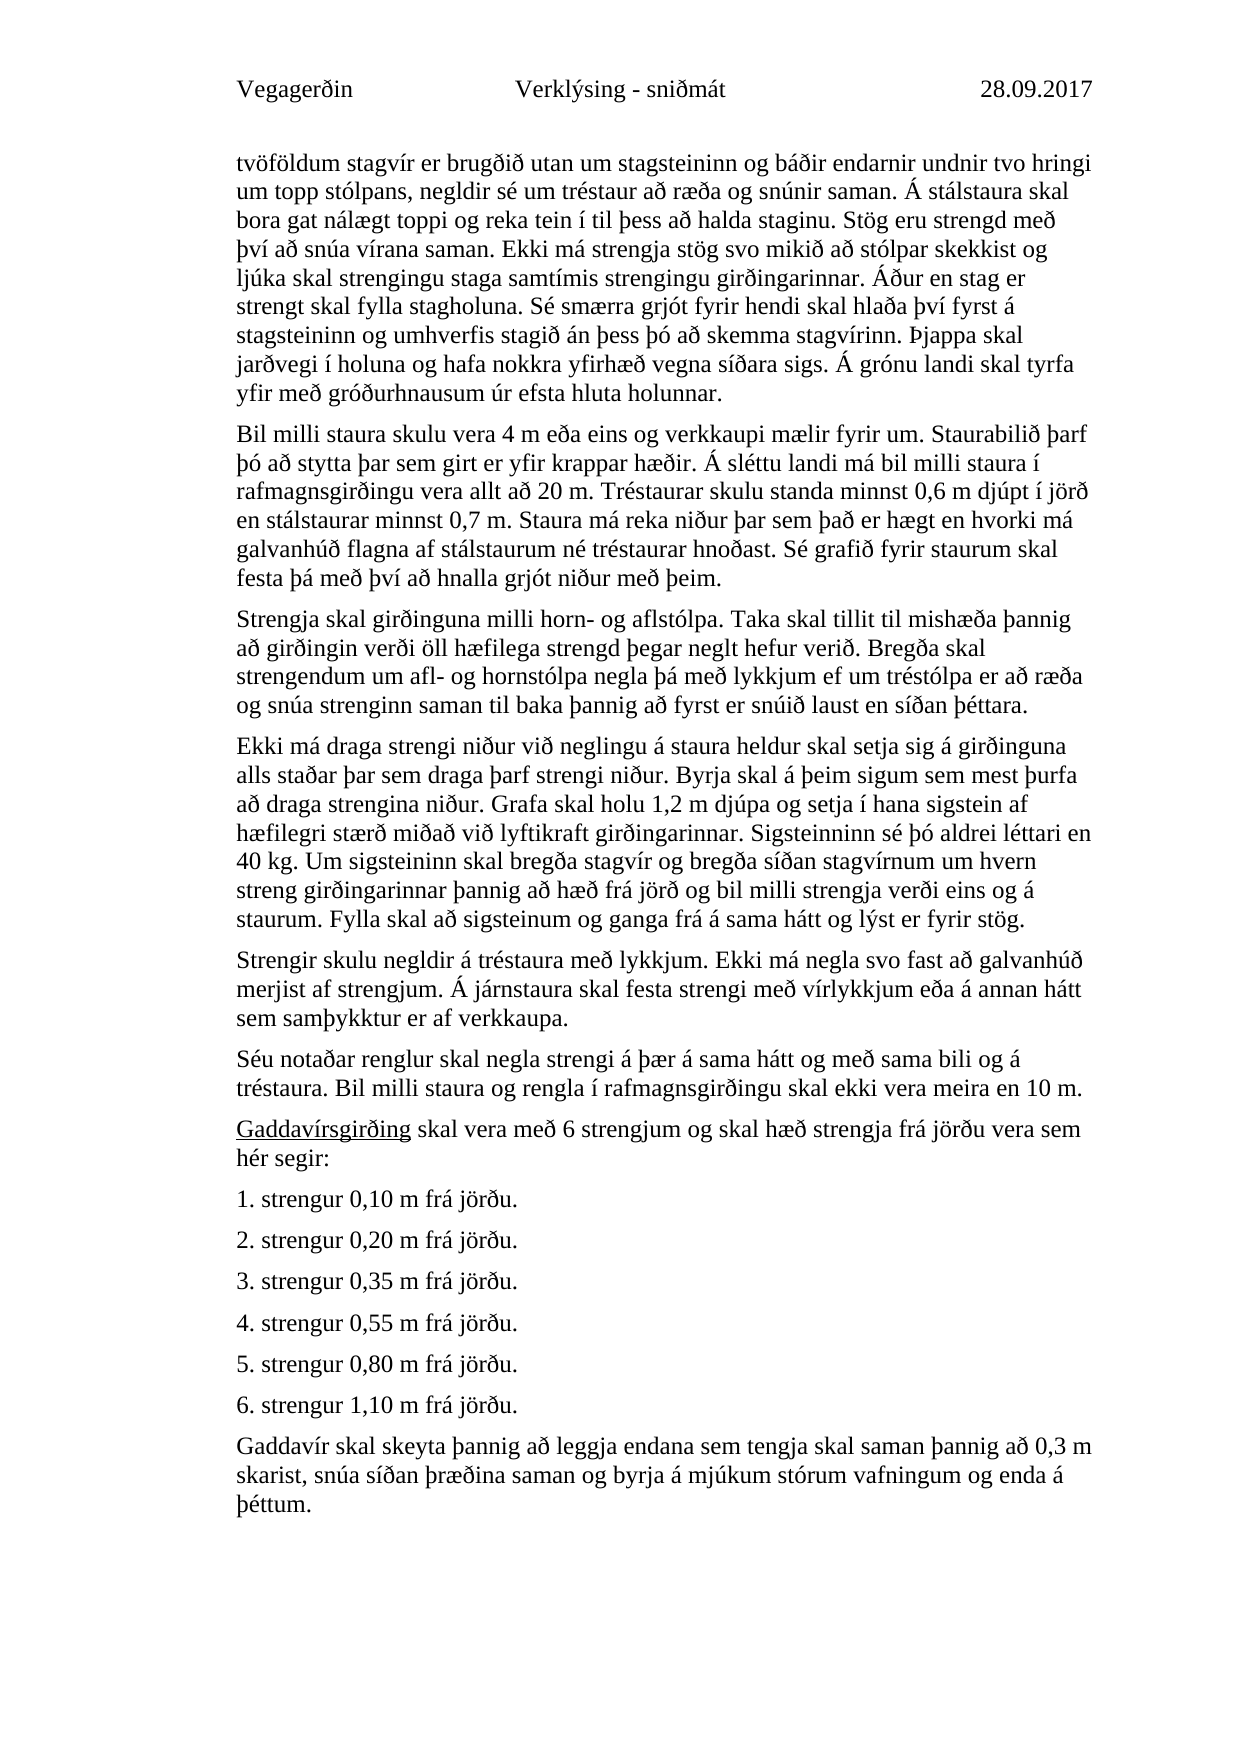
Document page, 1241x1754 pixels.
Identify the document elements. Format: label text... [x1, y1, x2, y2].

text 3. strengur 0,35 m frá jörðu. [236, 1266, 1093, 1295]
text Gaddavírsgirðing skal vera með 6 strengjum og skal hæð strengja frá jörðu vera sem hér segir: [236, 1114, 1093, 1171]
text Ekki má draga strengi niður við neglingu á staura heldur skal setja sig á girðinguna alls staðar þar sem draga þarf strengi niður. Byrja skal á þeim sigum sem mest þurfa að draga strengina niður. Grafa skal holu 1,2 m djúpa og setja í hana sigstein af hæfilegri stærð miðað við lyftikraft girðingarinnar. Sigsteinninn sé þó aldrei léttari en 40 kg. Um sigsteininn skal bregða stagvír og bregða síðan stagvírnum um hvern streng girðingarinnar þannig að hæð frá jörð og bil milli strengja verði eins og á staurum. Fylla skal að sigsteinum og ganga frá á sama hátt og lýst er fyrir stög. [236, 731, 1093, 933]
text 2. strengur 0,20 m frá jörðu. [236, 1225, 1093, 1254]
text 5. strengur 0,80 m frá jörðu. [236, 1349, 1093, 1378]
text 4. strengur 0,55 m frá jörðu. [236, 1308, 1093, 1336]
text Strengja skal girðinguna milli horn- og aflstólpa. Taka skal tillit til mishæða þannig að girðingin verði öll hæfilega strengd þegar neglt hefur verið. Bregða skal strengendum um afl- og hornstólpa negla þá með lykkjum ef um tréstólpa er að ræða og snúa strenginn saman til baka þannig að fyrst er snúið laust en síðan þéttara. [236, 604, 1093, 719]
text 1. strengur 0,10 m frá jörðu. [236, 1184, 1093, 1213]
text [236, 148, 1093, 406]
text Gaddavír skal skeyta þannig að leggja endana sem tengja skal saman þannig að 0,3 m skarist, snúa síðan þræðina saman og byrja á mjúkum stórum vafningum og enda á þéttum. [236, 1431, 1093, 1518]
text 6. strengur 1,10 m frá jörðu. [236, 1390, 1093, 1419]
text Bil milli staura skulu vera 4 m eða eins og verkkaupi mælir fyrir um. Staurabilið þarf þó að stytta þar sem girt er yfir krappar hæðir. Á sléttu landi má bil milli staura í rafmagnsgirðingu vera allt að 20 m. Tréstaurar skulu standa minnst 0,6 m djúpt í jörð en stálstaurar minnst 0,7 m. Staura má reka niður þar sem það er hægt en hvorki má galvanhúð flagna af stálstaurum né tréstaurar hnoðast. Sé grafið fyrir staurum skal festa þá með því að hnalla grjót niður með þeim. [236, 419, 1093, 591]
text Strengir skulu negldir á tréstaura með lykkjum. Ekki má negla svo fast að galvanhúð merjist af strengjum. Á járnstaura skal festa strengi með vírlykkjum eða á annan hátt sem samþykktur er af verkkaupa. [236, 945, 1093, 1031]
text Séu notaðar renglur skal negla strengi á þær á sama hátt og með sama bili og á tréstaura. Bil milli staura og rengla í rafmagnsgirðingu skal ekki vera meira en 10 m. [236, 1044, 1093, 1101]
